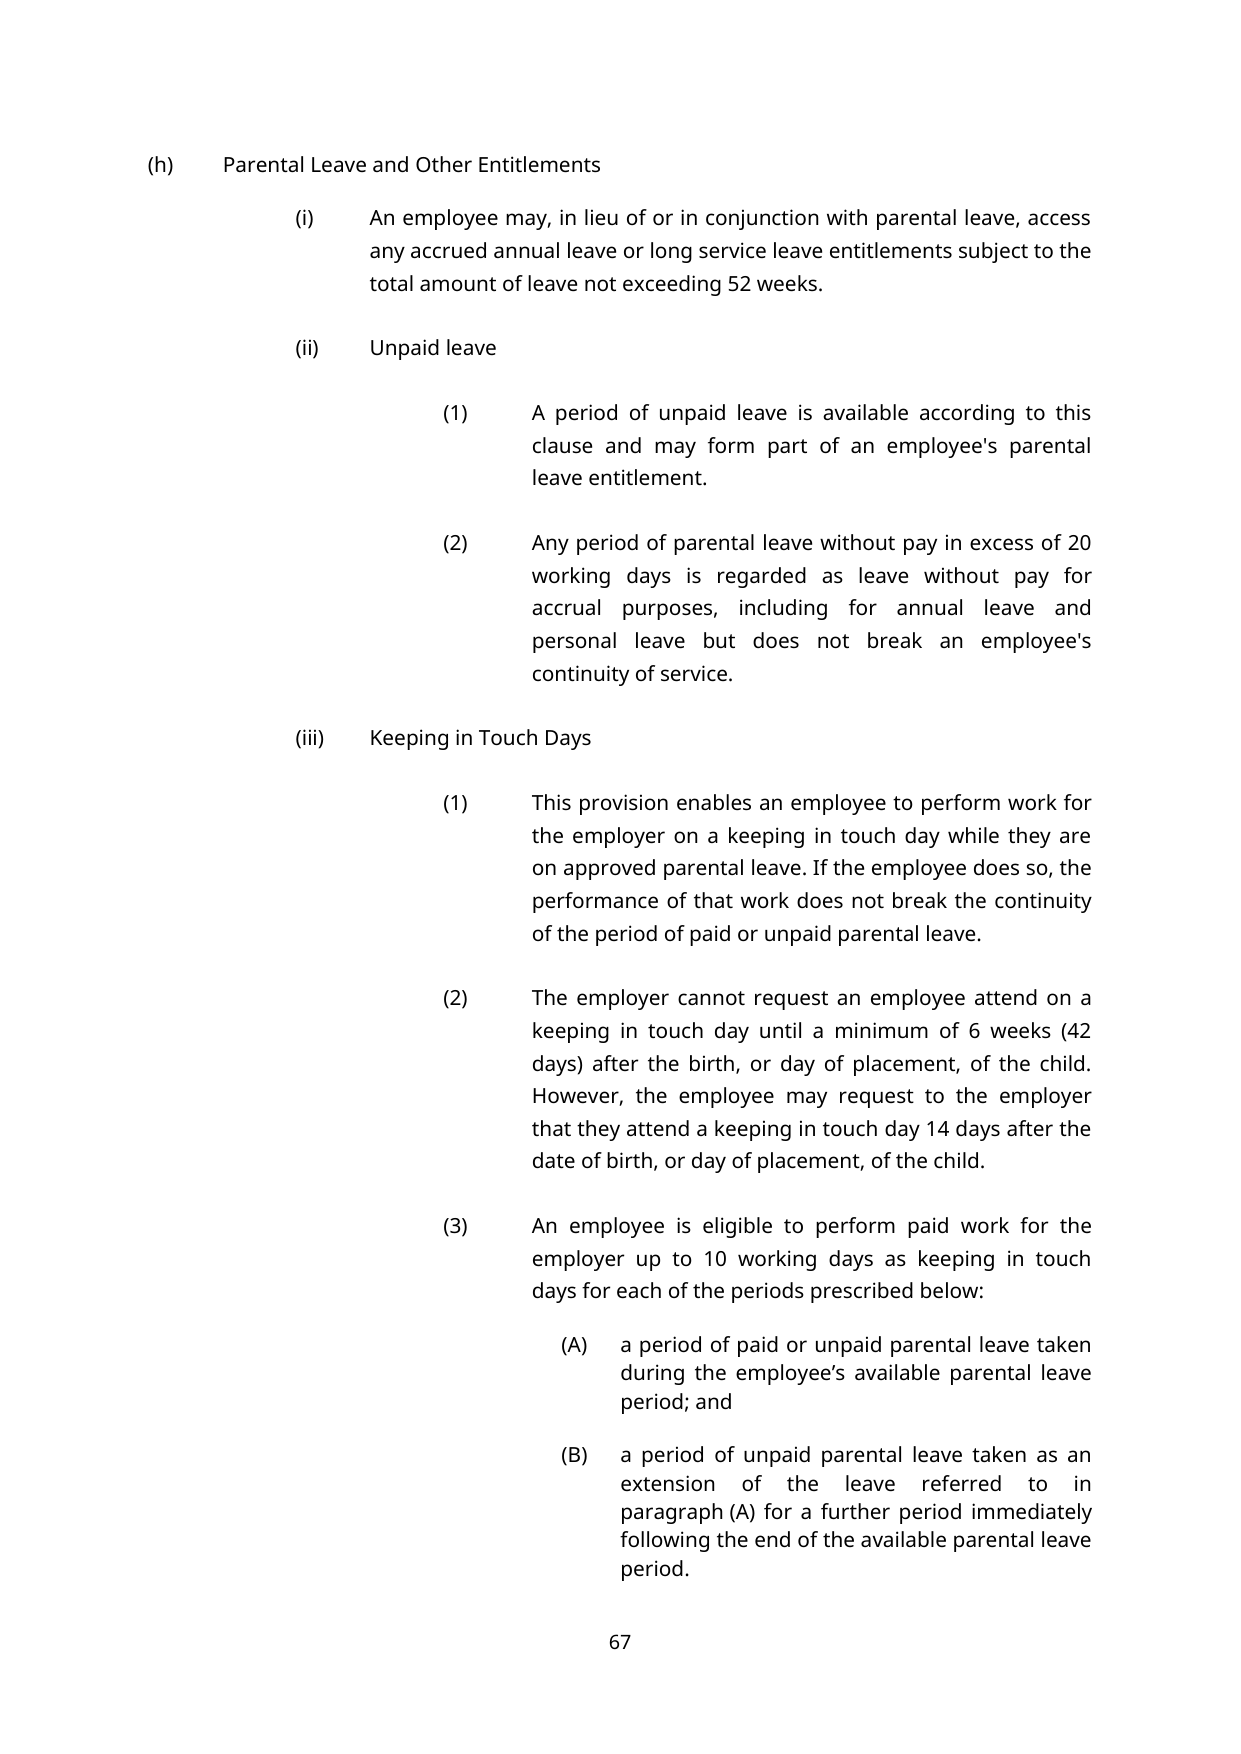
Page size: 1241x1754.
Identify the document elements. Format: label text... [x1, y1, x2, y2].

text (A) a period of paid or unpaid parental leave taken during the employee’s available parental leave period; and [561, 1330, 1092, 1415]
list An employee is eligible to perform paid work for the employer up to 10 working days as keeping in touch days for each of the periods prescribed below: [443, 1211, 1092, 1305]
list A period of unpaid leave is available according to this clause and may form part of an employee's parental leave entitlement. [443, 398, 1092, 524]
list This provision enables an employee to perform work for the employer on a keeping in touch day while they are on approved parental leave. If the employee does so, the performance of that work does not break the continuity of the period of paid or unpaid parental leave. [443, 788, 1092, 979]
text (h) Parental Leave and Other Entitlements [148, 150, 1092, 178]
list Any period of parental leave without pay in excess of 20 working days is regarded as leave without pay for accrual purposes, including for annual leave and personal leave but does not break an employee's continuity of service. [443, 528, 1092, 719]
list The employer cannot request an employee attend on a keeping in touch day until a minimum of 6 weeks (42 days) after the birth, or day of placement, of the child. However, the employee may request to the employer that they attend a keeping in touch day 14 days after the date of birth, or day of placement, of the child. [443, 983, 1092, 1207]
list An employee may, in lieu of or in conjunction with parental leave, access any accrued annual leave or long service leave entitlements subject to the total amount of leave not exceeding 52 weeks. [295, 203, 1092, 329]
list Unpaid leave [295, 333, 1092, 394]
text (B) a period of unpaid parental leave taken as an extension of the leave referred to in paragraph (A) for a further period immediately following the end of the available parental leave period. [561, 1440, 1092, 1582]
list Keeping in Touch Days [295, 723, 1092, 784]
